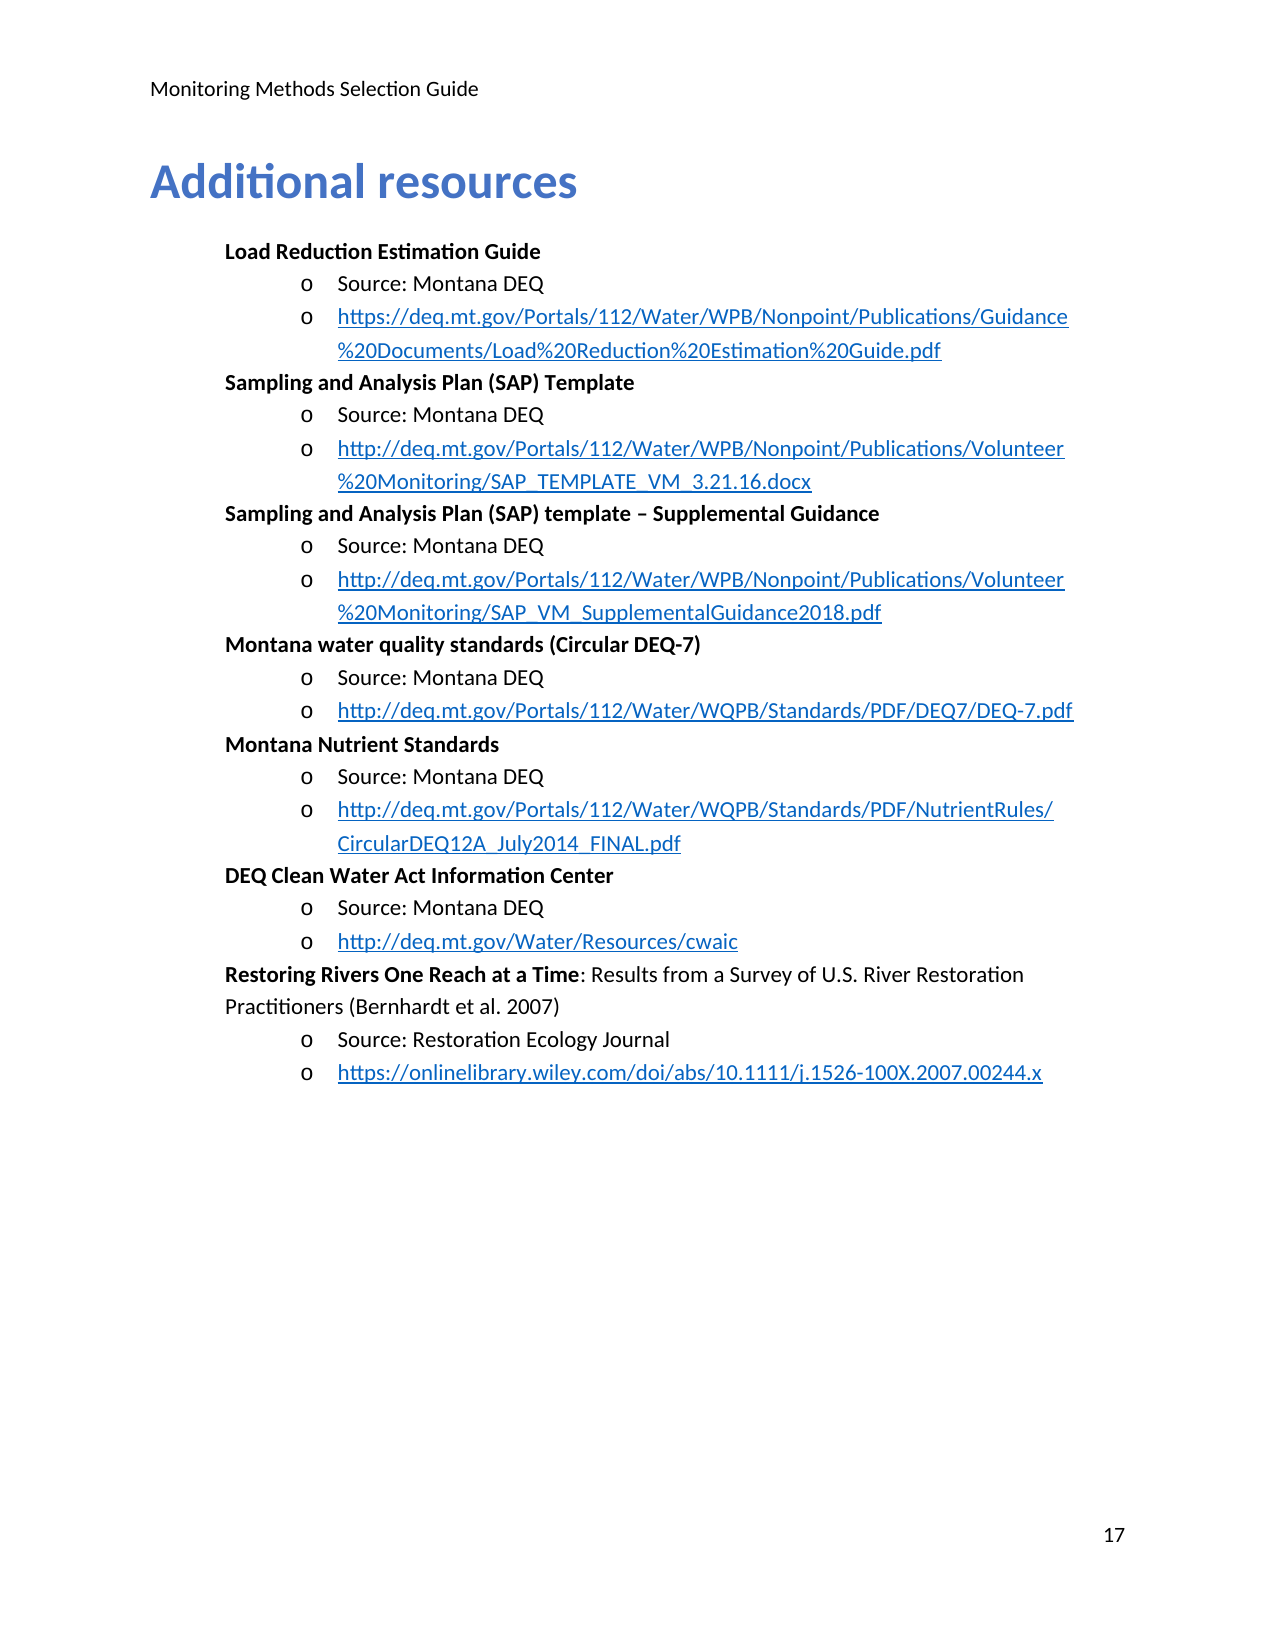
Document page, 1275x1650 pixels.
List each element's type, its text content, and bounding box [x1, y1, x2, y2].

list Sampling and Analysis Plan (SAP) Template [225, 368, 1125, 396]
list http://deq.mt.gov/Portals/112/Water/WQPB/Standards/PDF/DEQ7/DEQ-7.pdf [300, 696, 1125, 725]
list Source: Restoration Ecology Journal [300, 1025, 1125, 1054]
list Source: Montana DEQ [300, 762, 1125, 791]
list DEQ Clean Water Act Information Center [225, 861, 1125, 889]
list https://onlinelibrary.wiley.com/doi/abs/10.1111/j.1526-100X.2007.00244.x [300, 1058, 1125, 1087]
list http://deq.mt.gov/Portals/112/Water/WQPB/Standards/PDF/NutrientRules/CircularDEQ12A_July2014_FINAL.pdf [300, 796, 1125, 857]
subtitle Additional resources [150, 150, 1125, 211]
list Source: Montana DEQ [300, 269, 1125, 298]
list https://deq.mt.gov/Portals/112/Water/WPB/Nonpoint/Publications/Guidance%20Documents/Load%20Reduction%20Estimation%20Guide.pdf [300, 302, 1125, 364]
list Load Reduction Estimation Guide [225, 237, 1125, 265]
list Montana water quality standards (Circular DEQ-7) [225, 631, 1125, 658]
list Restoring Rivers One Reach at a Time: Results from a Survey of U.S. River Restoration Practitioners (Bernhardt et al. 2007) [225, 960, 1125, 1021]
list Source: Montana DEQ [300, 893, 1125, 922]
list Source: Montana DEQ [300, 663, 1125, 692]
list http://deq.mt.gov/Portals/112/Water/WPB/Nonpoint/Publications/Volunteer%20Monitoring/SAP_VM_SupplementalGuidance2018.pdf [300, 565, 1125, 626]
list http://deq.mt.gov/Portals/112/Water/WPB/Nonpoint/Publications/Volunteer%20Monitoring/SAP_TEMPLATE_VM_3.21.16.docx [300, 434, 1125, 495]
list Source: Montana DEQ [300, 531, 1125, 561]
list http://deq.mt.gov/Water/Resources/cwaic [300, 927, 1125, 956]
list Source: Montana DEQ [300, 400, 1125, 429]
list Montana Nutrient Standards [225, 730, 1125, 758]
list Sampling and Analysis Plan (SAP) template – Supplemental Guidance [225, 499, 1125, 527]
